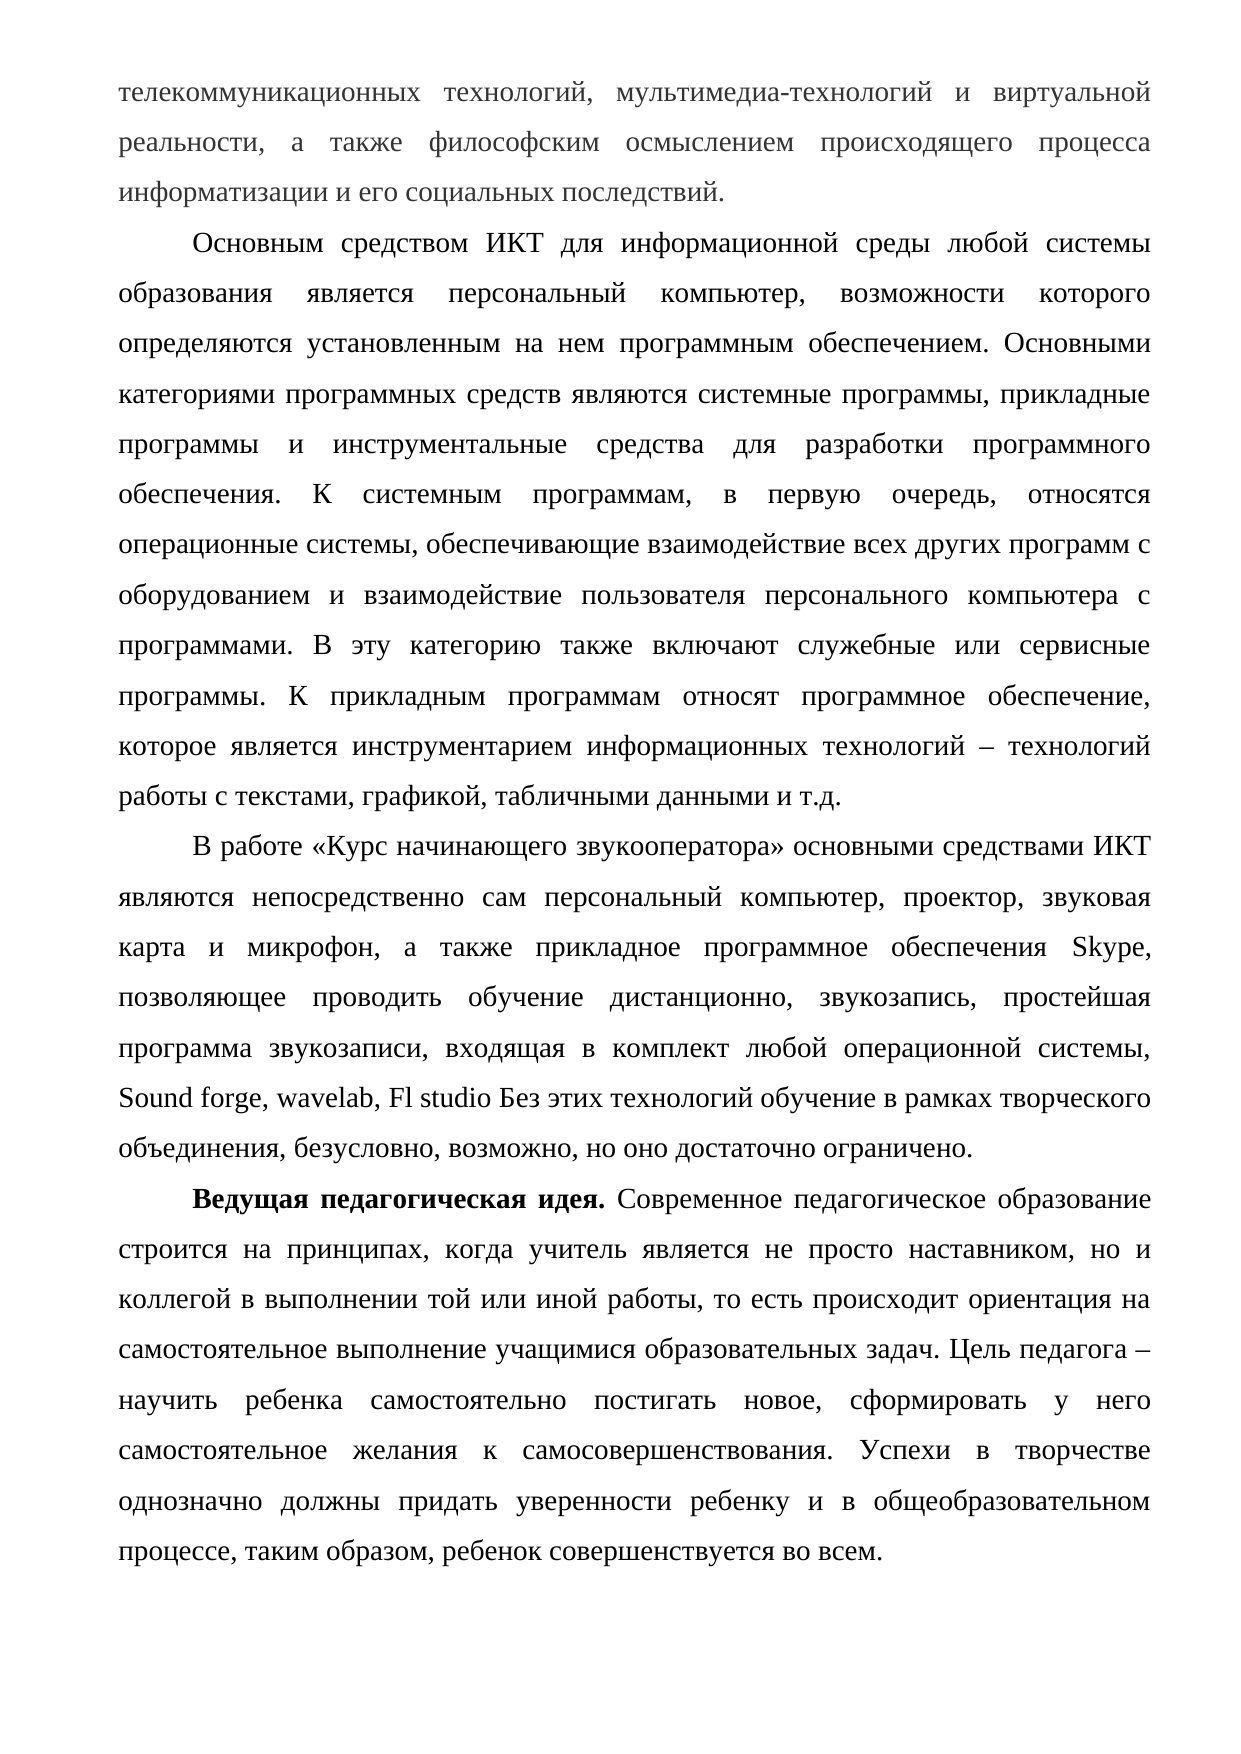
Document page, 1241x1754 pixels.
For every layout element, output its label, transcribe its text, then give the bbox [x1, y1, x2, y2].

text В работе «Курс начинающего звукооператора» основными средствами ИКТ являются непосредственно сам персональный компьютер, проектор, звуковая карта и микрофон, а также прикладное программное обеспечения Skype, позволяющее проводить обучение дистанционно, звукозапись, простейшая программа звукозаписи, входящая в комплект любой операционной системы, Sound forge, wavelab, Fl studio Без этих технологий обучение в рамках творческого объединения, безусловно, возможно, но оно достаточно ограничено. [118, 828, 1152, 1164]
text Основным средством ИКТ для информационной среды любой системы образования является персональный компьютер, возможности которого определяются установленным на нем программным обеспечением. Основными категориями программных средств являются системные программы, прикладные программы и инструментальные средства для разработки программного обеспечения. К системным программам, в первую очередь, относятся операционные системы, обеспечивающие взаимодействие всех других программ с оборудованием и взаимодействие пользователя персонального компьютера с программами. В эту категорию также включают служебные или сервисные программы. К прикладным программам относят программное обеспечение, которое является инструментарием информационных технологий – технологий работы с текстами, графикой, табличными данными и т.д. [118, 225, 1152, 812]
text Ведущая педагогическая идея. Современное педагогическое образование строится на принципах, когда учитель является не просто наставником, но и коллегой в выполнении той или иной работы, то есть происходит ориентация на самостоятельное выполнение учащимися образовательных задач. Цель педагога – научить ребенка самостоятельно постигать новое, сформировать у него самостоятельное желания к самосовершенствования. Успехи в творчестве однозначно должны придать уверенности ребенку и в общеобразовательном процессе, таким образом, ребенок совершенствуется во всем. [118, 1181, 1152, 1566]
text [118, 74, 1152, 208]
